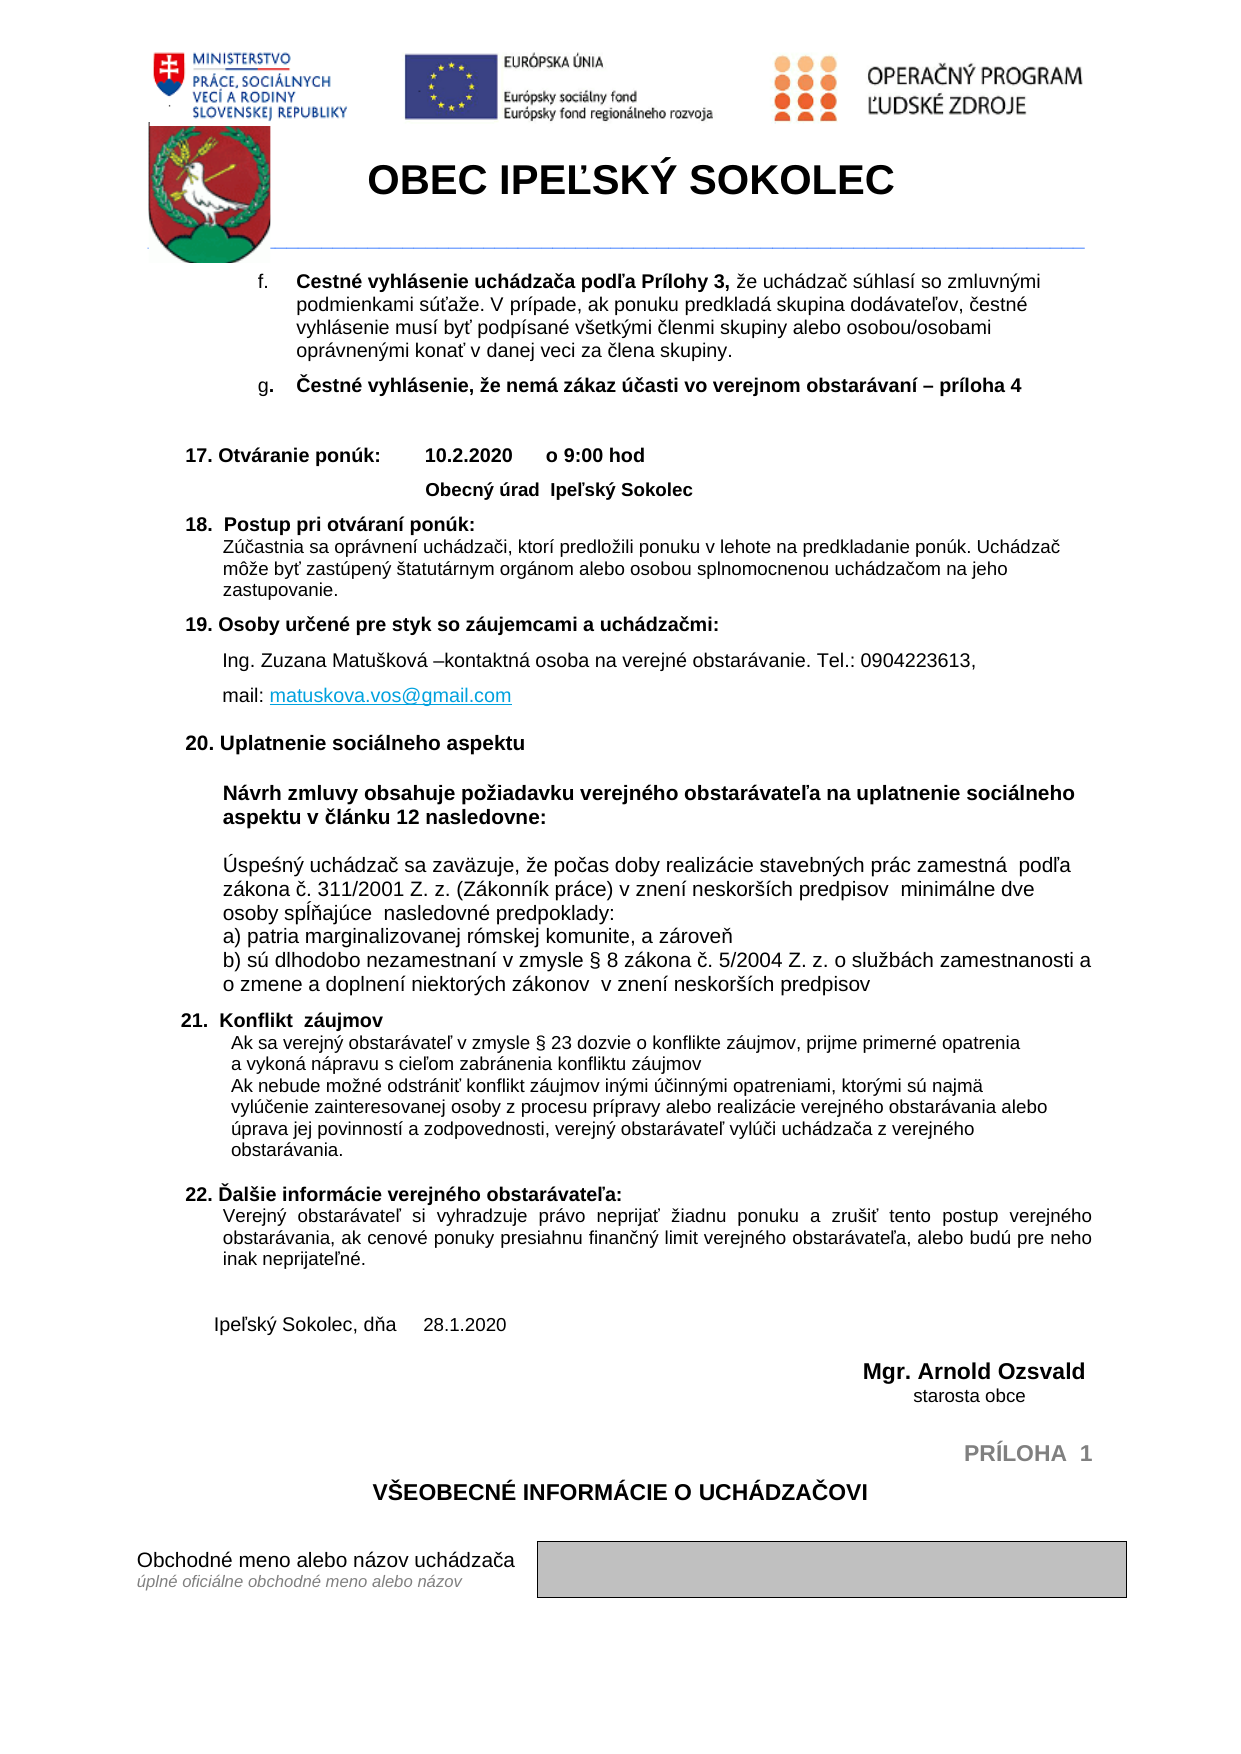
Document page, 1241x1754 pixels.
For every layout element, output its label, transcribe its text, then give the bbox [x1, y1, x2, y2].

text Verejný obstarávateľ si vyhradzuje právo neprijať žiadnu ponuku a zrušiť tento postup verejného obstarávania, ak cenové ponuky presiahnu finančný limit verejného obstarávateľa, alebo budú pre neho inak neprijateľné. [223, 1205, 1092, 1270]
text obstarávania. [148, 1139, 1092, 1161]
text Ing. Zuzana Matušková –kontaktná osoba na verejné obstarávanie. Tel.: 0904223613, [222, 648, 1092, 671]
text 19. Osoby určené pre styk so záujemcami a uchádzačmi: [185, 613, 1092, 636]
list Obecný úrad Ipeľský Sokolec [222, 479, 1092, 501]
text Úspeśný uchádzač sa zaväzuje, že počas doby realizácie stavebných prác zamestná podľa zákona č. 311/2001 Z. z. (Zákonník práce) v znení neskorších predpisov minimálne dve osoby spĺňajúce nasledovné predpoklady: [223, 852, 1092, 924]
text a vykoná nápravu s cieľom zabránenia konfliktu záujmov [148, 1053, 1092, 1074]
text Mgr. Arnold Ozsvald [148, 1358, 1089, 1385]
text 21. Konflikt záujmov [148, 1009, 1092, 1031]
text Ipeľský Sokolec, dňa 28.1.2020 [148, 1313, 1092, 1336]
text vylúčenie zainteresovanej osoby z procesu prípravy alebo realizácie verejného obstarávania alebo [148, 1096, 1092, 1118]
text Všeobecné informácie o uchádzačovi [148, 1479, 1092, 1506]
text a) patria marginalizovanej rómskej komunite, a zároveň [223, 924, 1092, 948]
table_header [538, 1542, 1126, 1597]
text Ak sa verejný obstarávateľ v zmysle § 23 dozvie o konflikte záujmov, prijme primerné opatrenia [148, 1031, 1092, 1053]
text 20. Uplatnenie sociálneho aspektu [185, 730, 1092, 754]
text vyhlásenie musí byť podpísané všetkými členmi skupiny alebo osobou/osobami [148, 316, 1092, 338]
text f. Cestné vyhlásenie uchádzača podľa Prílohy 3, že uchádzač súhlasí so zmluvnými [148, 270, 1092, 293]
list Zúčastnia sa oprávnení uchádzači, ktorí predložili ponuku v lehote na predkladanie ponúk. Uchádzač môže byť zastúpený štatutárnym orgánom alebo osobou splnomocnenou uchádzačom na jeho zastupovanie. [223, 536, 1092, 601]
text Príloha 1 [148, 1440, 1092, 1467]
text 22. Ďalšie informácie verejného obstarávateľa: [185, 1182, 1092, 1205]
table_header Obchodné meno alebo názov uchádzača úplné oficiálne obchodné meno alebo názov uchádzača [137, 1541, 537, 1597]
text b) sú dlhodobo nezamestnaní v zmysle § 8 zákona č. 5/2004 Z. z. o službách zamestnanosti a o zmene a doplnení niektorých zákonov v znení neskorších predpisov [223, 948, 1092, 996]
text oprávnenými konať v danej veci za člena skupiny. [148, 338, 1092, 361]
text Ak nebude možné odstrániť konflikt záujmov inými účinnými opatreniami, ktorými sú najmä [148, 1074, 1092, 1096]
text Návrh zmluvy obsahuje požiadavku verejného obstarávateľa na uplatnenie sociálneho aspektu v článku 12 nasledovne: [223, 781, 1092, 828]
picture [148, 46, 1088, 263]
text úprava jej povinností a zodpovednosti, verejný obstarávateľ vylúči uchádzača z verejného [148, 1118, 1092, 1139]
text g. Čestné vyhlásenie, že nemá zákaz účasti vo verejnom obstarávaní – príloha 4 [148, 374, 1092, 396]
text starosta obce [148, 1385, 1089, 1406]
text mail: matuskova.vos@gmail.com [222, 684, 1092, 706]
text 17. Otváranie ponúk: 10.2.2020 o 9:00 hod [185, 444, 1092, 467]
text podmienkami súťaže. V prípade, ak ponuku predkladá skupina dodávateľov, čestné [148, 293, 1092, 316]
text 18. Postup pri otváraní ponúk: [185, 513, 1092, 536]
